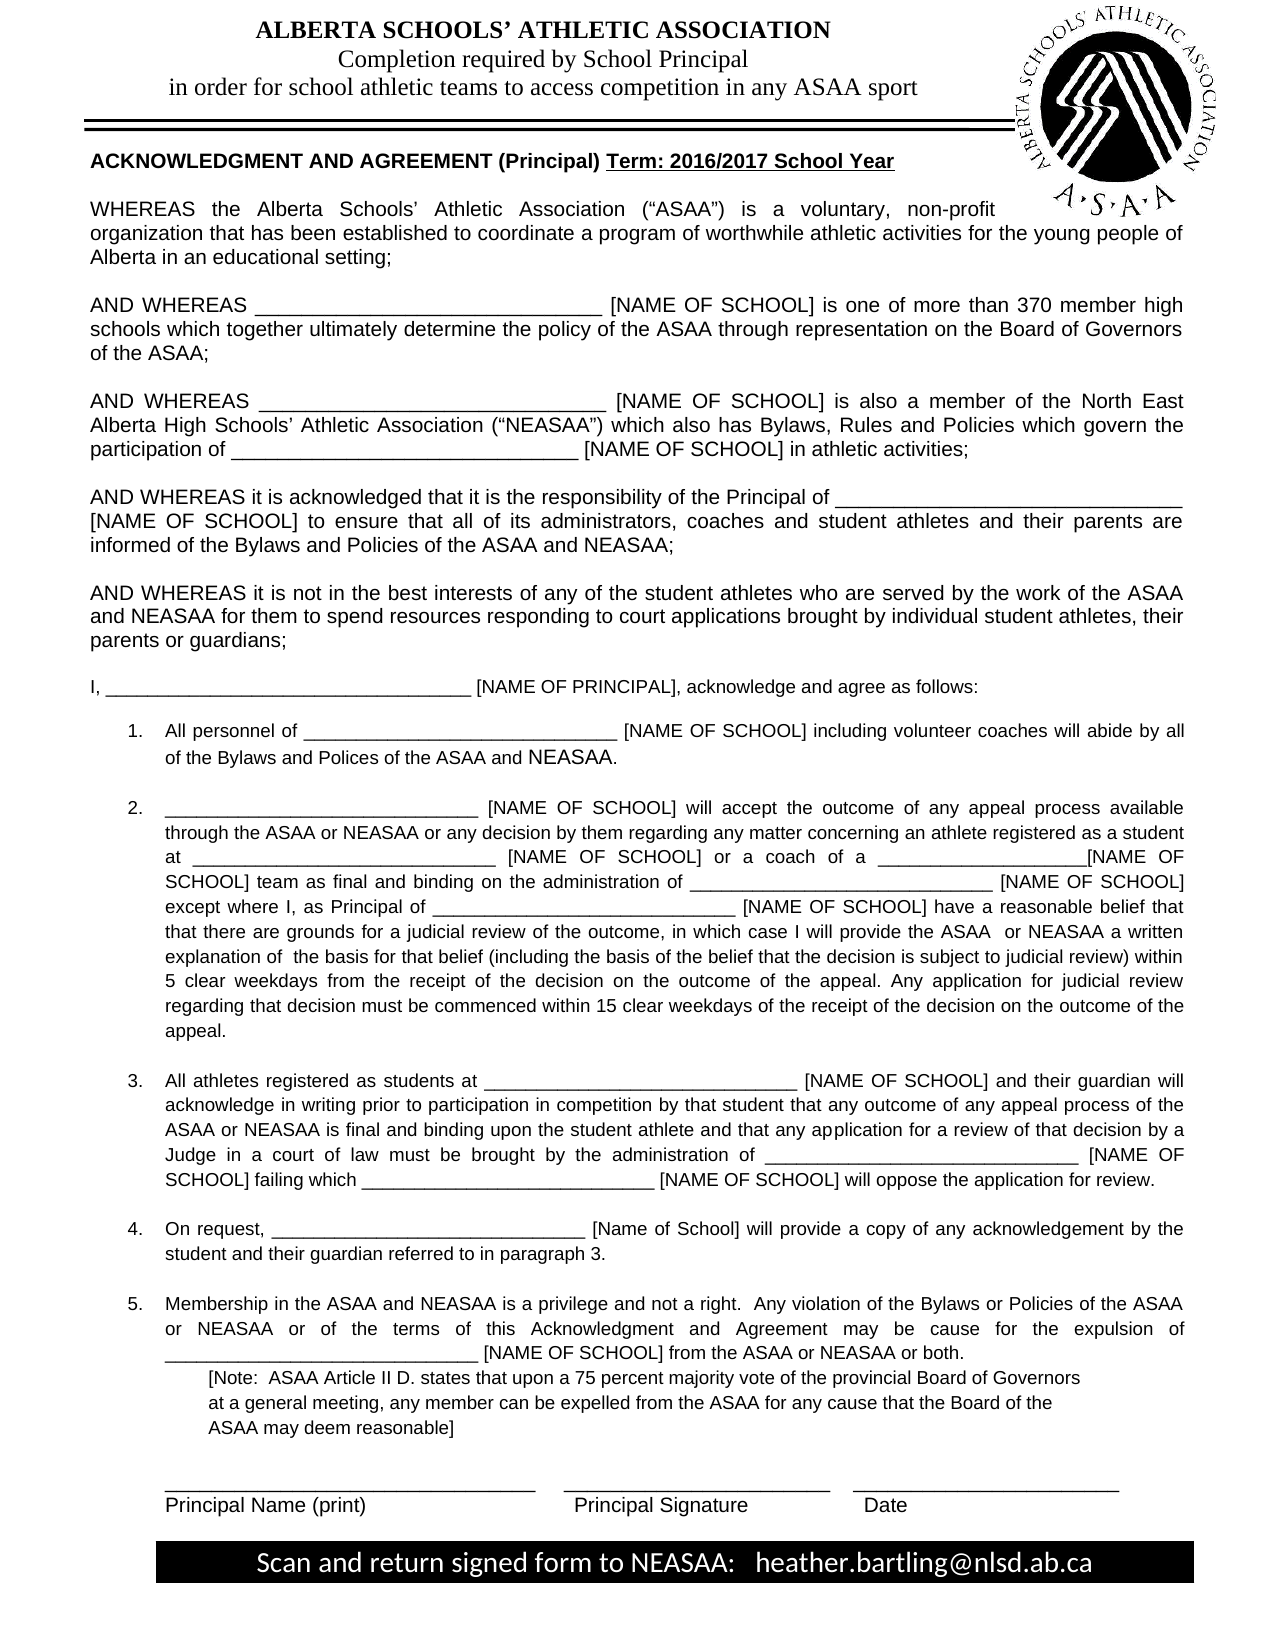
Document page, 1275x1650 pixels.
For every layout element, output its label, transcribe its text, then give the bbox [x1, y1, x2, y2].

text AND WHEREAS it is acknowledged that it is the responsibility of the Principal of ______________________________ [NAME OF SCHOOL] to ensure that all of its administrators, coaches and student athletes and their parents are informed of the Bylaws and Policies of the ASAA and NEASAA; [90, 484, 1185, 556]
text I, ___________________________________ [NAME OF PRINCIPAL], acknowledge and agree as follows: [90, 676, 1185, 698]
list On request, ______________________________ [Name of School] will provide a copy of any acknowledgement by the student and their guardian referred to in paragraph 3. [127, 1218, 1185, 1264]
list ________________________________ _______________________ _______________________ [165, 1469, 1185, 1493]
list Principal Name (print) Principal Signature Date [165, 1493, 1185, 1517]
picture [1015, 5, 1216, 217]
list All athletes registered as students at ______________________________ [NAME OF SCHOOL] and their guardian will acknowledge in writing prior to participation in competition by that student that any outcome of any appeal process of the ASAA or NEASAA is final and binding upon the student athlete and that any application for a review of that decision by a Judge in a court of law must be brought by the administration of ______________________________ [NAME OF SCHOOL] failing which ____________________________ [NAME OF SCHOOL] will oppose the application for review. [127, 1069, 1185, 1190]
list Scan and return signed form to NEASAA: heather.bartling@nlsd.ab.ca [157, 1542, 1193, 1582]
list [Note: ASAA Article II D. states that upon a 75 percent majority vote of the provincial Board of Governors at a general meeting, any member can be expelled from the ASAA for any cause that the Board of the ASAA may deem reasonable] [208, 1367, 1096, 1438]
list All personnel of ______________________________ [NAME OF SCHOOL] including volunteer coaches will abide by all of the Bylaws and Polices of the ASAA and NEASAA. [127, 719, 1185, 768]
text ALBERTA SCHOOLS’ ATHLETIC ASSOCIATION [90, 15, 1015, 44]
text ACKNOWLEDGMENT AND AGREEMENT (Principal) Term: 2016/2017 School Year [90, 149, 1015, 173]
text in order for school athletic teams to access competition in any ASAA sport [90, 72, 1015, 101]
text WHEREAS the Alberta Schools’ Athletic Association (“ASAA”) is a voluntary, non-profit organization that has been established to coordinate a program of worthwhile athletic activities for the young people of Alberta in an educational setting; [90, 197, 1185, 269]
text AND WHEREAS ______________________________ [NAME OF SCHOOL] is also a member of the North East Alberta High Schools’ Athletic Association (“NEASAA”) which also has Bylaws, Rules and Policies which govern the participation of ______________________________ [NAME OF SCHOOL] in athletic activities; [90, 389, 1185, 461]
list ______________________________ [NAME OF SCHOOL] will accept the outcome of any appeal process available through the ASAA or NEASAA or any decision by them regarding any matter concerning an athlete registered as a student at _____________________________ [NAME OF SCHOOL] or a coach of a ____________________[NAME OF SCHOOL] team as final and binding on the administration of _____________________________ [NAME OF SCHOOL] except where I, as Principal of _____________________________ [NAME OF SCHOOL] have a reasonable belief that that there are grounds for a judicial review of the outcome, in which case I will provide the ASAA or NEASAA a written explanation of the basis for that belief (including the basis of the belief that the decision is subject to judicial review) within 5 clear weekdays from the receipt of the decision on the outcome of the appeal. Any application for judicial review regarding that decision must be commenced within 15 clear weekdays of the receipt of the decision on the outcome of the appeal. [127, 797, 1185, 1041]
text Completion required by School Principal [90, 44, 1015, 72]
list Membership in the ASAA and NEASAA is a privilege and not a right. Any violation of the Bylaws or Policies of the ASAA or NEASAA or of the terms of this Acknowledgment and Agreement may be cause for the expulsion of ______________________________ [NAME OF SCHOOL] from the ASAA or NEASAA or both. [127, 1293, 1185, 1364]
text AND WHEREAS ______________________________ [NAME OF SCHOOL] is one of more than 370 member high schools which together ultimately determine the policy of the ASAA through representation on the Board of Governors of the ASAA; [90, 293, 1185, 365]
text AND WHEREAS it is not in the best interests of any of the student athletes who are served by the work of the ASAA and NEASAA for them to spend resources responding to court applications brought by individual student athletes, their parents or guardians; [90, 580, 1185, 652]
